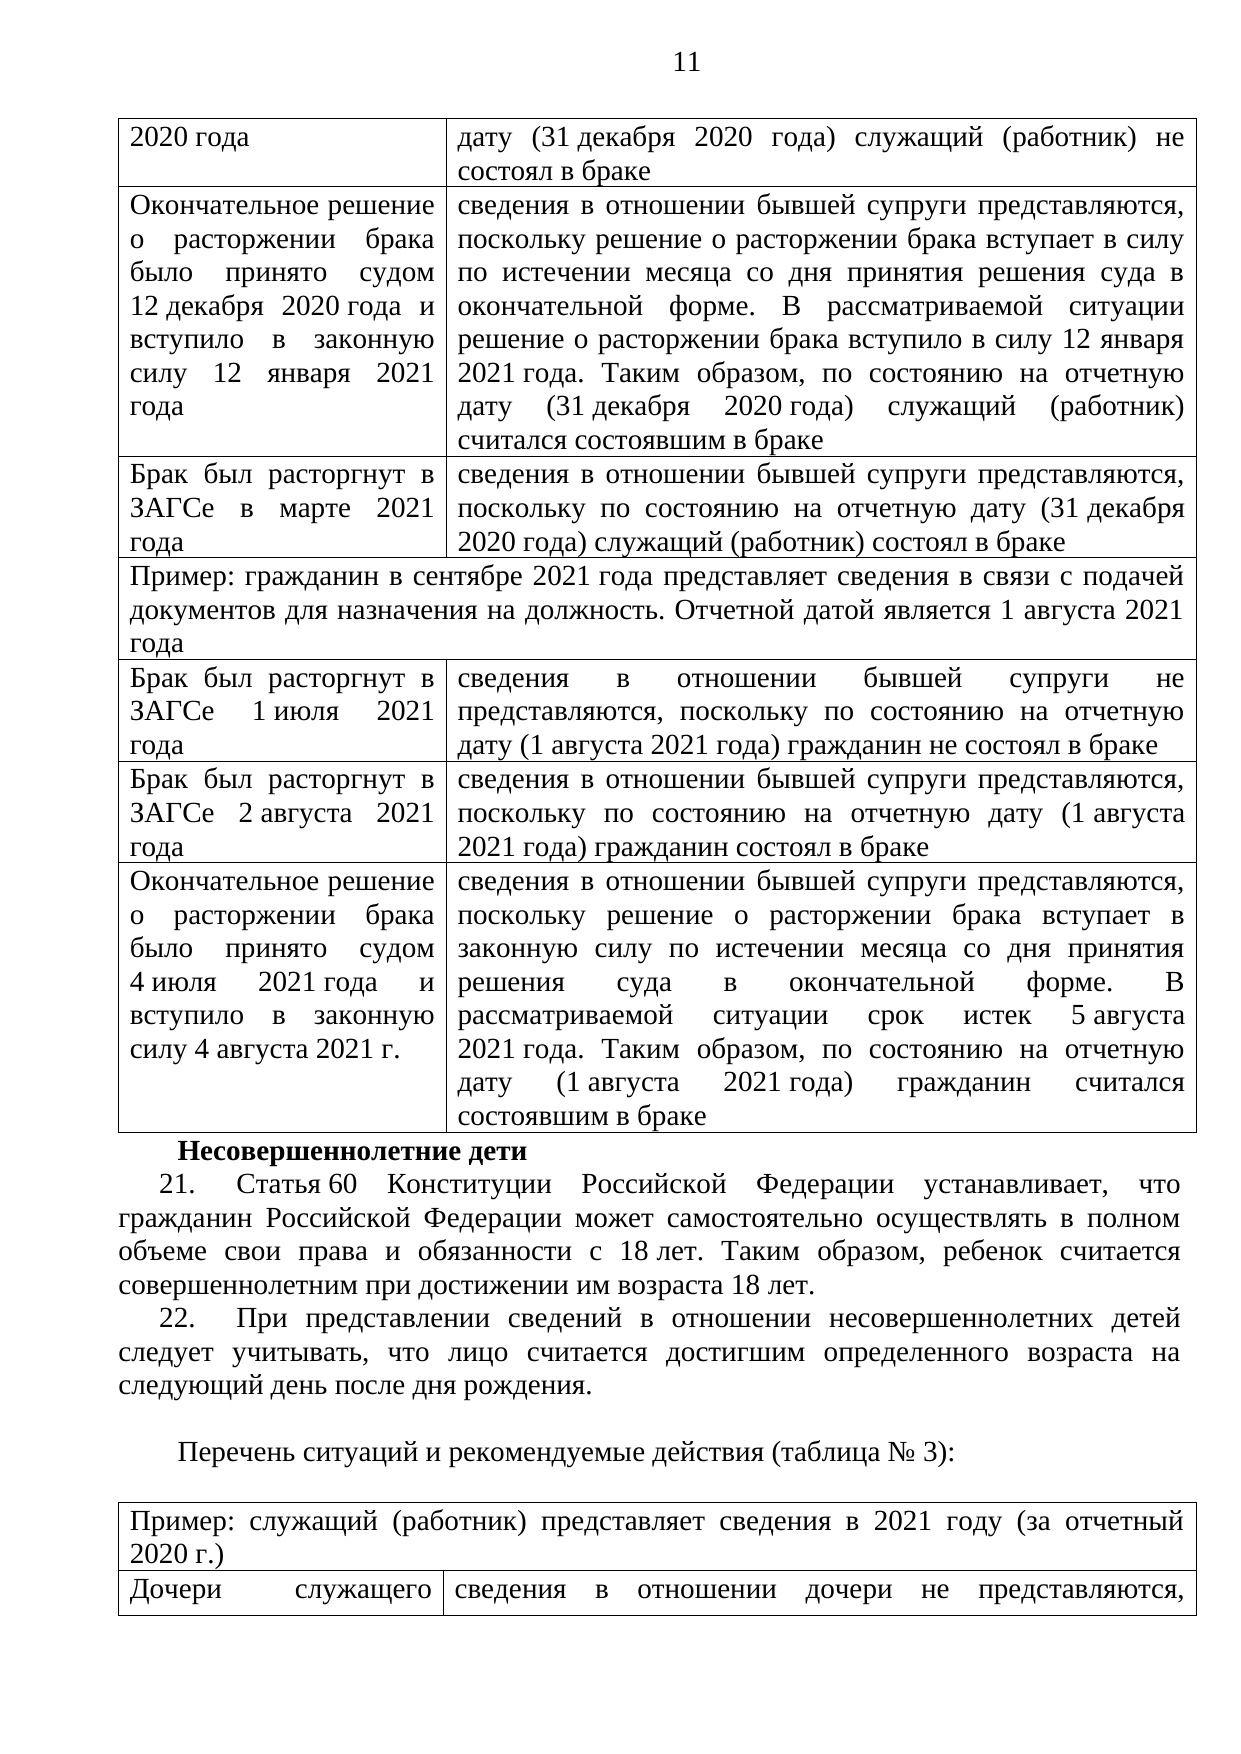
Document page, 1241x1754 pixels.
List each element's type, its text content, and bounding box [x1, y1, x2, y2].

table_cell Брак был расторгнут в ЗАГСе 2 августа 2021 года [119, 762, 446, 862]
table_cell сведения в отношении бывшей супруги представляются, поскольку решение о расторжении брака вступает в законную силу по истечении месяца со дня принятия решения суда в окончательной форме. В рассматриваемой ситуации срок истек 5 августа 2021 года. Таким образом, по состоянию на отчетную дату (1 августа 2021 года) гражданин считался состоявшим в браке [447, 863, 1196, 1132]
table_cell сведения в отношении бывшей супруги не представляются, поскольку по состоянию на отчетную дату (1 августа 2021 года) гражданин не состоял в браке [447, 660, 1196, 761]
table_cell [444, 1571, 1196, 1615]
table_cell сведения в отношении бывшей супруги представляются, поскольку решение о расторжении брака вступает в силу по истечении месяца со дня принятия решения суда в окончательной форме. В рассматриваемой ситуации решение о расторжении брака вступило в силу 12 января 2021 года. Таким образом, по состоянию на отчетную дату (31 декабря 2020 года) служащий (работник) считался состоявшим в браке [447, 187, 1196, 456]
table_cell сведения в отношении бывшей супруги представляются, поскольку по состоянию на отчетную дату (31 декабря 2020 года) служащий (работник) состоял в браке [447, 457, 1196, 557]
table_cell Окончательное решение о расторжении брака было принято судом 4 июля 2021 года и вступило в законную силу 4 августа 2021 г. [119, 863, 446, 1132]
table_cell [447, 119, 1196, 186]
text Несовершеннолетние дети [118, 1133, 1181, 1166]
table_cell сведения в отношении бывшей супруги представляются, поскольку по состоянию на отчетную дату (1 августа 2021 года) гражданин состоял в браке [447, 762, 1196, 862]
list При представлении сведений в отношении несовершеннолетних детей следует учитывать, что лицо считается достигшим определенного возраста на следующий день после дня рождения. [118, 1300, 1181, 1401]
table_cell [119, 1571, 443, 1615]
text Перечень ситуаций и рекомендуемые действия (таблица № 3): [118, 1434, 1181, 1468]
list Статья 60 Конституции Российской Федерации устанавливает, что гражданин Российской Федерации может самостоятельно осуществлять в полном объеме свои права и обязанности с 18 лет. Таким образом, ребенок считается совершеннолетним при достижении им возраста 18 лет. [118, 1166, 1181, 1300]
table_cell Брак был расторгнут в ЗАГСе 1 июля 2021 года [119, 660, 446, 761]
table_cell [119, 119, 446, 186]
table_cell Брак был расторгнут в ЗАГСе в марте 2021 года [119, 457, 446, 557]
table_cell Пример: гражданин в сентябре 2021 года представляет сведения в связи с подачей документов для назначения на должность. Отчетной датой является 1 августа 2021 года [119, 558, 1196, 659]
table_cell Окончательное решение о расторжении брака было принято судом 12 декабря 2020 года и вступило в законную силу 12 января 2021 года [119, 187, 446, 456]
table_header Пример: служащий (работник) представляет сведения в 2021 году (за отчетный 2020 г.) [119, 1503, 1196, 1570]
